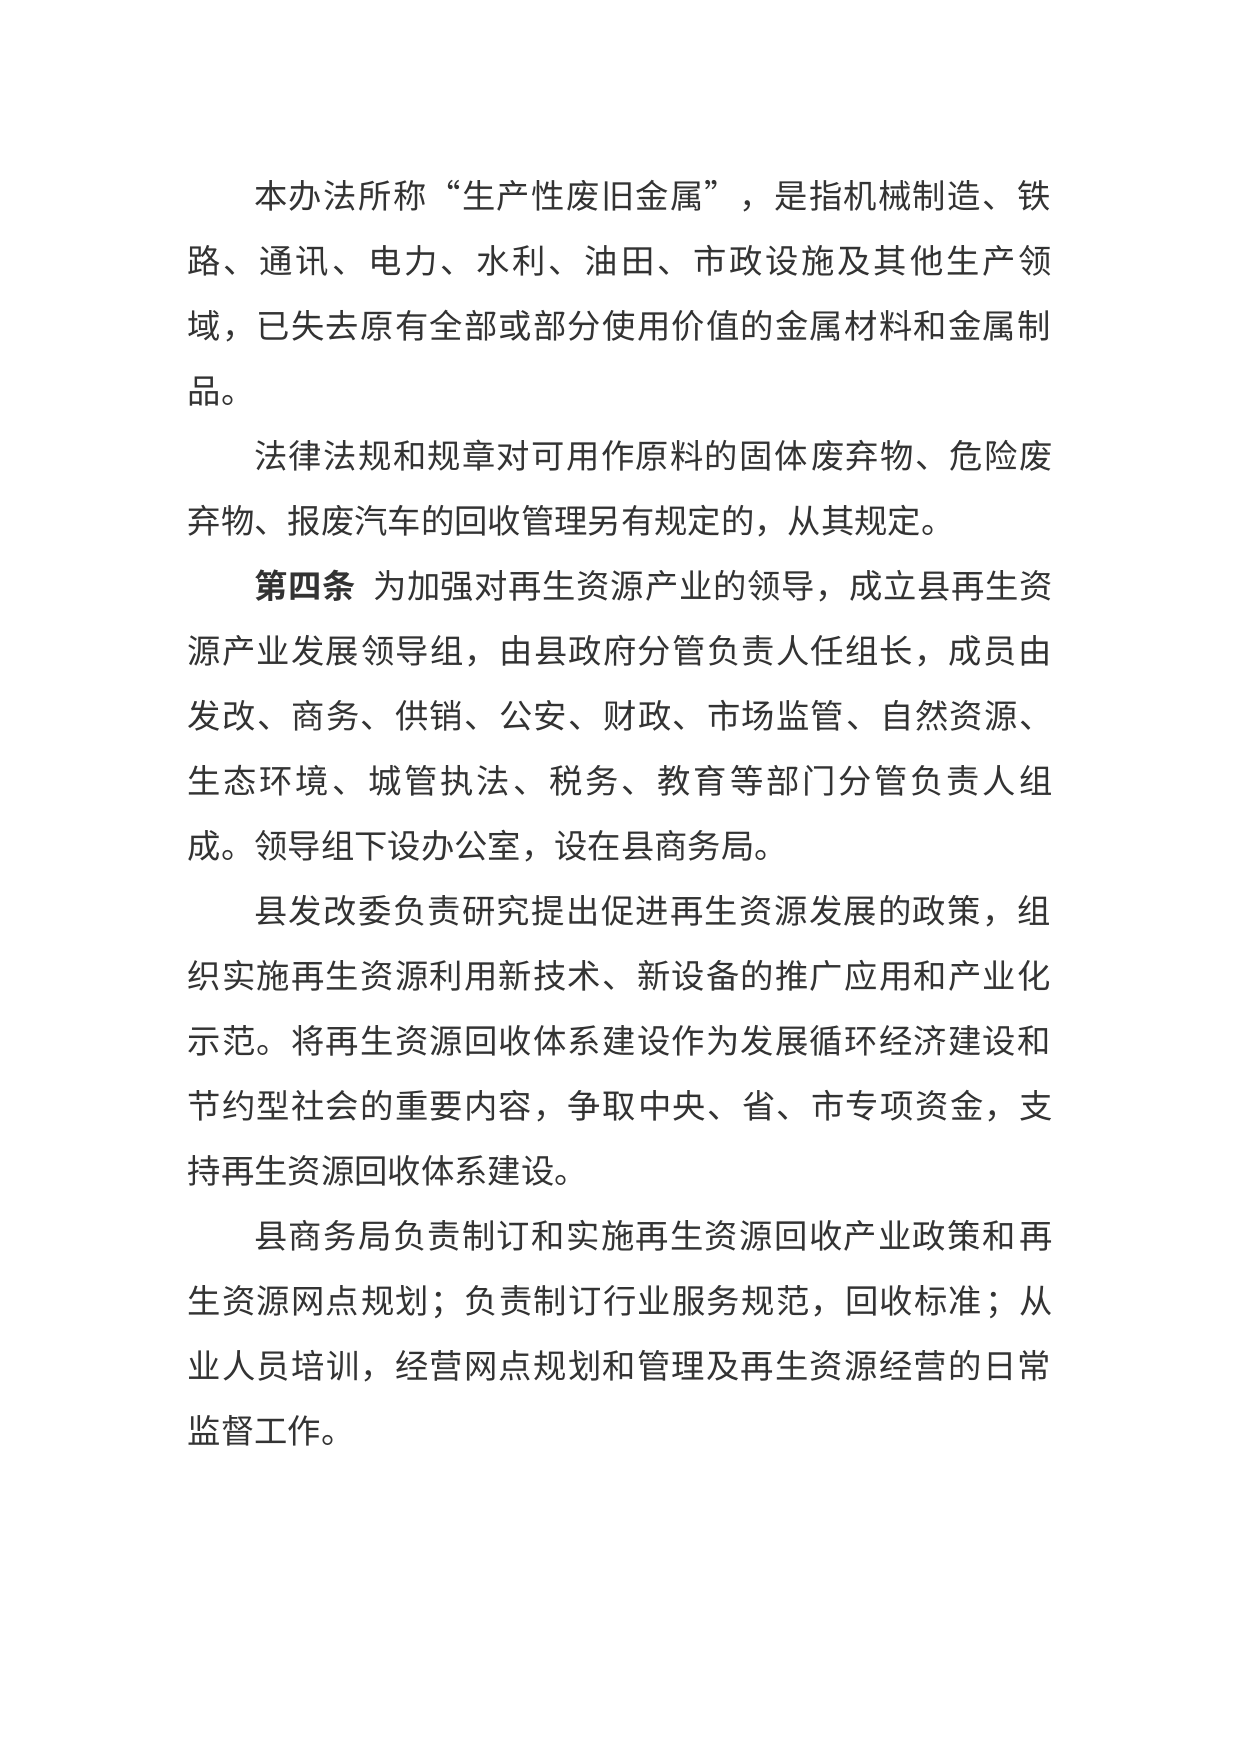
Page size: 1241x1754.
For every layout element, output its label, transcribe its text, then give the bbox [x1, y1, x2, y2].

list 第四条 为加强对再生资源产业的领导，成立县再生资源产业发展领导组，由县政府分管负责人任组长，成员由发改、商务、供销、公安、财政、市场监管、自然资源、生态环境、城管执法、税务、教育等部门分管负责人组成。领导组下设办公室，设在县商务局。 [187, 552, 1053, 877]
text 本办法所称“生产性废旧金属”，是指机械制造、铁路、通讯、电力、水利、油田、市政设施及其他生产领域，已失去原有全部或部分使用价值的金属材料和金属制品。 [187, 162, 1053, 422]
text 法律法规和规章对可用作原料的固体废弃物、危险废弃物、报废汽车的回收管理另有规定的，从其规定。 [187, 422, 1053, 552]
list 县商务局负责制订和实施再生资源回收产业政策和再生资源网点规划；负责制订行业服务规范，回收标准；从业人员培训，经营网点规划和管理及再生资源经营的日常监督工作。 [187, 1202, 1053, 1462]
text 县发改委负责研究提出促进再生资源发展的政策，组织实施再生资源利用新技术、新设备的推广应用和产业化示范。将再生资源回收体系建设作为发展循环经济建设和节约型社会的重要内容，争取中央、省、市专项资金，支持再生资源回收体系建设。 [187, 877, 1053, 1202]
